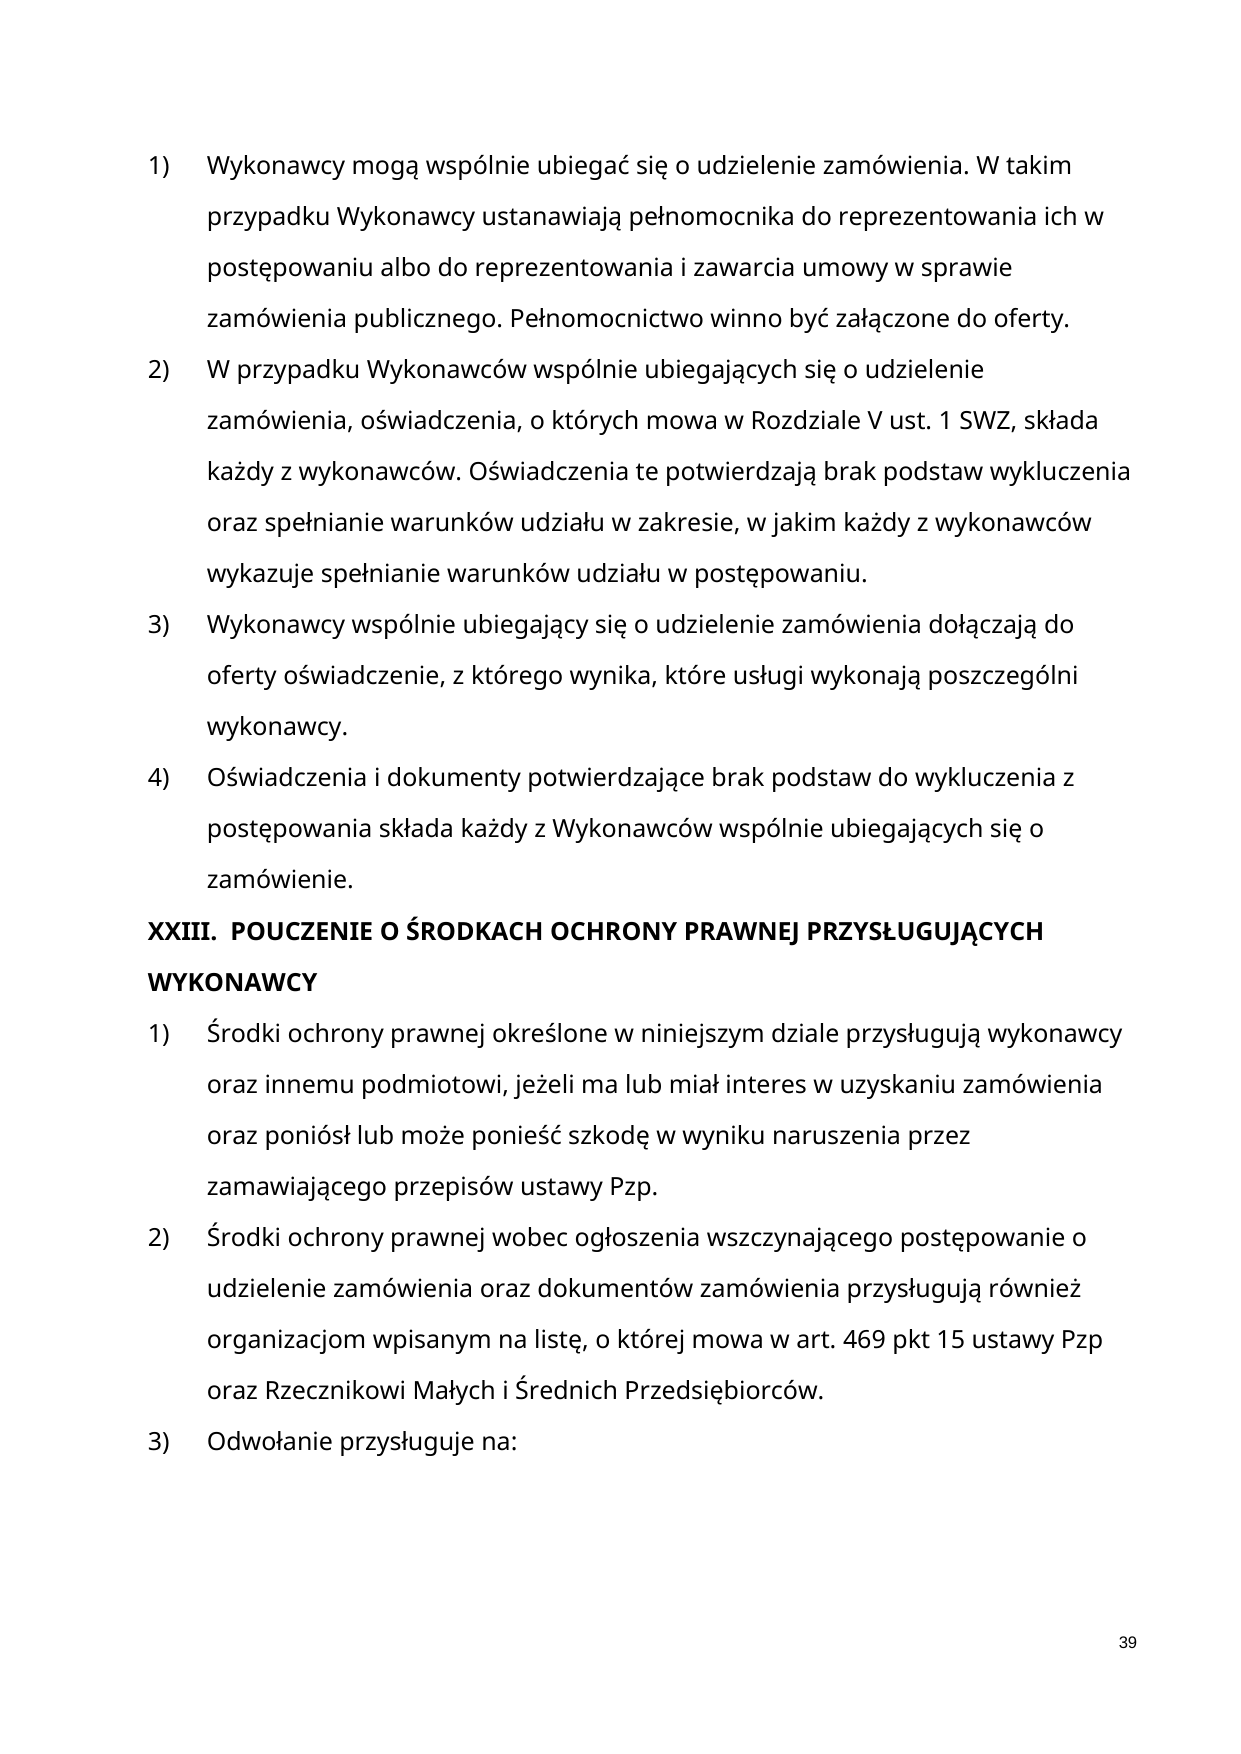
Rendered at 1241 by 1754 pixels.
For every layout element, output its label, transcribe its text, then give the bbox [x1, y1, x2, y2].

list Odwołanie przysługuje na: [148, 1424, 1137, 1458]
list W przypadku Wykonawców wspólnie ubiegających się o udzielenie zamówienia, oświadczenia, o których mowa w Rozdziale V ust. 1 SWZ, składa każdy z wykonawców. Oświadczenia te potwierdzają brak podstaw wykluczenia oraz spełnianie warunków udziału w zakresie, w jakim każdy z wykonawców wykazuje spełnianie warunków udziału w postępowaniu. [148, 352, 1137, 590]
list Wykonawcy wspólnie ubiegający się o udzielenie zamówienia dołączają do oferty oświadczenie, z którego wynika, które usługi wykonają poszczególni wykonawcy. [148, 607, 1137, 743]
list Środki ochrony prawnej wobec ogłoszenia wszczynającego postępowanie o udzielenie zamówienia oraz dokumentów zamówienia przysługują również organizacjom wpisanym na listę, o której mowa w art. 469 pkt 15 ustawy Pzp oraz Rzecznikowi Małych i Średnich Przedsiębiorców. [148, 1219, 1137, 1407]
text XXIII. POUCZENIE O ŚRODKACH OCHRONY PRAWNEJ PRZYSŁUGUJĄCYCH WYKONAWCY [148, 913, 1137, 998]
list Oświadczenia i dokumenty potwierdzające brak podstaw do wykluczenia z postępowania składa każdy z Wykonawców wspólnie ubiegających się o zamówienie. [148, 760, 1137, 896]
list Wykonawcy mogą wspólnie ubiegać się o udzielenie zamówienia. W takim przypadku Wykonawcy ustanawiają pełnomocnika do reprezentowania ich w postępowaniu albo do reprezentowania i zawarcia umowy w sprawie zamówienia publicznego. Pełnomocnictwo winno być załączone do oferty. [148, 148, 1137, 335]
list Środki ochrony prawnej określone w niniejszym dziale przysługują wykonawcy oraz innemu podmiotowi, jeżeli ma lub miał interes w uzyskaniu zamówienia oraz poniósł lub może ponieść szkodę w wyniku naruszenia przez zamawiającego przepisów ustawy Pzp. [148, 1015, 1137, 1202]
